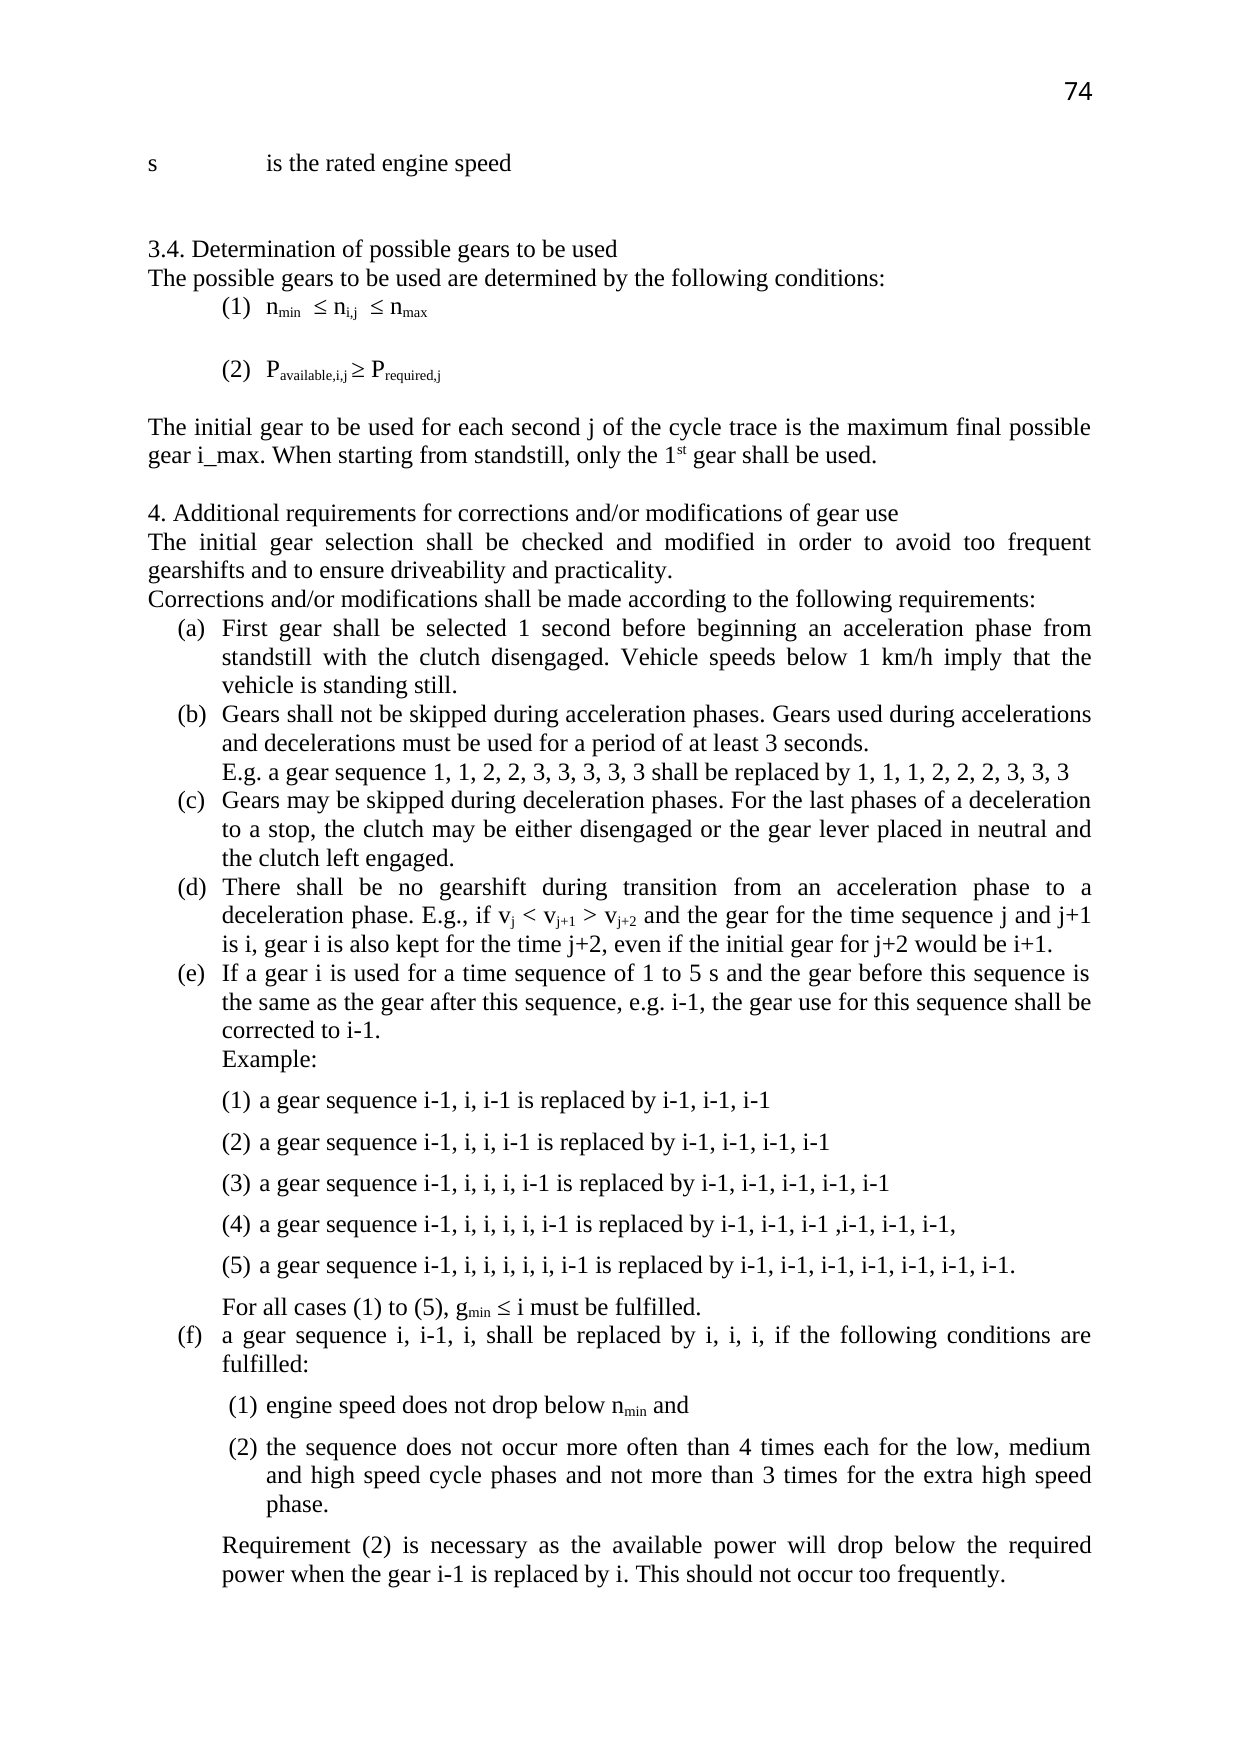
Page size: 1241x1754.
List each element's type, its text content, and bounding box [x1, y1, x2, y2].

list a gear sequence i-1, i, i, i-1 is replaced by i-1, i-1, i-1, i-1 [222, 1127, 1092, 1156]
list a gear sequence i-1, i, i, i, i-1 is replaced by i-1, i-1, i-1, i-1, i-1 [222, 1168, 1092, 1197]
list a gear sequence i-1, i, i, i, i, i-1 is replaced by i-1, i-1, i-1 ,i-1, i-1, i-1, [222, 1209, 1092, 1238]
text (f) a gear sequence i, i-1, i, shall be replaced by i, i, i, if the following conditions are fulfilled: [177, 1321, 1092, 1378]
text (b) Gears shall not be skipped during acceleration phases. Gears used during accelerations and decelerations must be used for a period of at least 3 seconds. [177, 699, 1092, 757]
text Corrections and/or modifications shall be made according to the following requirements: [148, 584, 1092, 613]
text The initial gear to be used for each second j of the cycle trace is the maximum final possible gear i_max. When starting from standstill, only the 1st gear shall be used. [148, 412, 1092, 469]
text The possible gears to be used are determined by the following conditions: [148, 263, 1092, 291]
text E.g. a gear sequence 1, 1, 2, 2, 3, 3, 3, 3, 3 shall be replaced by 1, 1, 1, 2, 2, 2, 3, 3, 3 [177, 757, 1092, 786]
text s is the rated engine speed [148, 148, 1092, 176]
list engine speed does not drop below nmin and [228, 1391, 1092, 1419]
text (c) Gears may be skipped during deceleration phases. For the last phases of a deceleration to a stop, the clutch may be either disengaged or the gear lever placed in neutral and the clutch left engaged. [177, 786, 1092, 872]
text The initial gear selection shall be checked and modified in order to avoid too frequent gearshifts and to ensure driveability and practicality. [148, 527, 1092, 584]
text (e) If a gear i is used for a time sequence of 1 to 5 s and the gear before this sequence is the same as the gear after this sequence, e.g. i-1, the gear use for this sequence shall be corrected to i-1. [177, 958, 1092, 1044]
text Example: [222, 1044, 1092, 1073]
text For all cases (1) to (5), gmin ≤ i must be fulfilled. [222, 1292, 1092, 1321]
text (2) Pavailable,i,j ≥ Prequired,j [222, 354, 1092, 383]
list the sequence does not occur more often than 4 times each for the low, medium and high speed cycle phases and not more than 3 times for the extra high speed phase. [228, 1432, 1092, 1518]
list a gear sequence i-1, i, i-1 is replaced by i-1, i-1, i-1 [222, 1086, 1092, 1114]
text (d) There shall be no gearshift during transition from an acceleration phase to a deceleration phase. E.g., if vj < vj+1 > vj+2 and the gear for the time sequence j and j+1 is i, gear i is also kept for the time j+2, even if the initial gear for j+2 would be i+1. [177, 872, 1092, 958]
text Requirement (2) is necessary as the available power will drop below the required power when the gear i-1 is replaced by i. This should not occur too frequently. [222, 1531, 1092, 1588]
text 3.4. Determination of possible gears to be used [148, 234, 1092, 263]
text (1) nmin ≤ ni,j ≤ nmax [222, 291, 1092, 320]
text 4. Additional requirements for corrections and/or modifications of gear use [148, 498, 1092, 527]
list a gear sequence i-1, i, i, i, i, i, i-1 is replaced by i-1, i-1, i-1, i-1, i-1, i-1, i-1. [222, 1251, 1092, 1279]
text (a) First gear shall be selected 1 second before beginning an acceleration phase from standstill with the clutch disengaged. Vehicle speeds below 1 km/h imply that the vehicle is standing still. [177, 613, 1092, 699]
